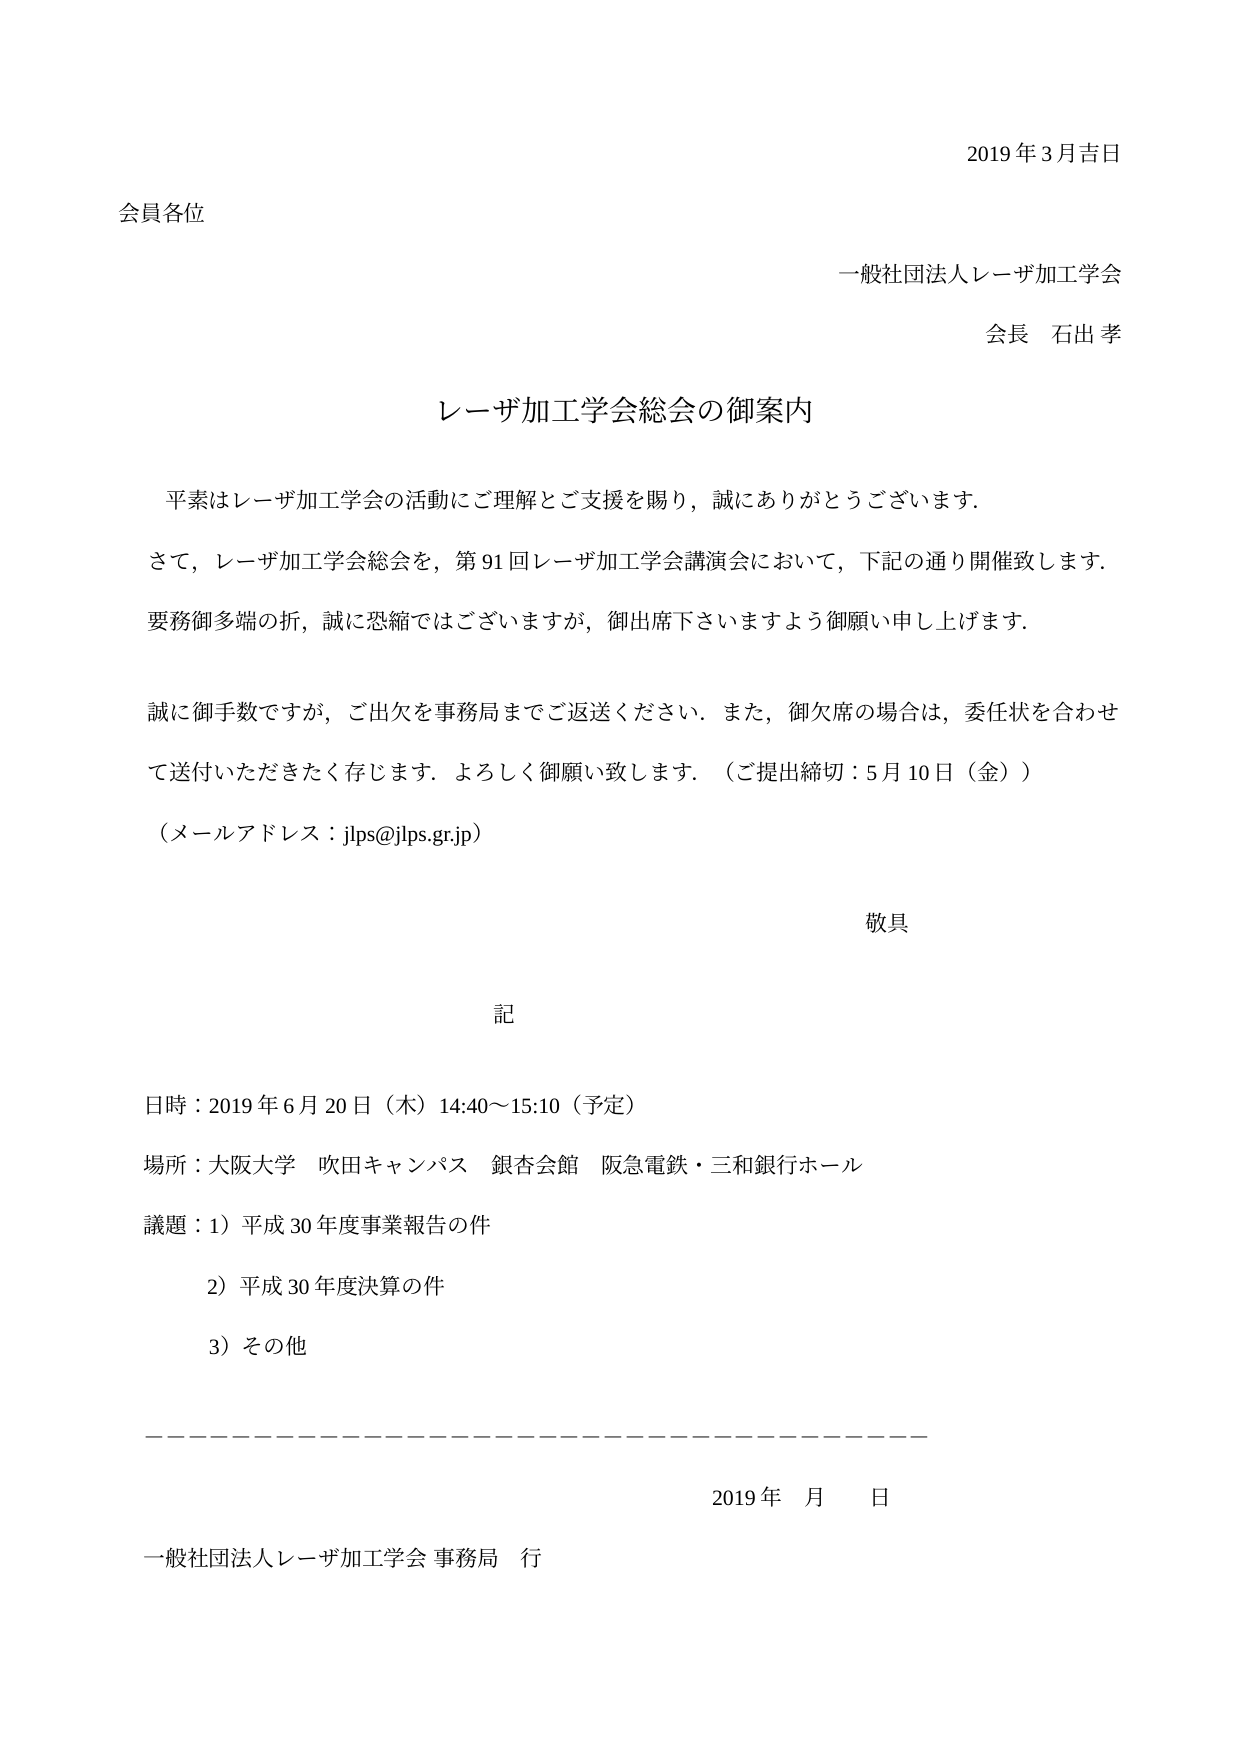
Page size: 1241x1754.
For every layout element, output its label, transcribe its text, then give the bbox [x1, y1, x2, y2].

text 2019年 月 日 [118, 1466, 1122, 1526]
text 議題：1）平成30年度事業報告の件 [118, 1194, 1122, 1254]
text 一般社団法人レーザ加工学会 [118, 243, 1122, 303]
text 平素はレーザ加工学会の活動にご理解とご支援を賜り，誠にありがとうございます． [118, 469, 1122, 529]
text 2019年3月吉日 [118, 122, 1122, 182]
text 3）その他 [118, 1315, 1122, 1375]
text 誠に御手数ですが，ご出欠を事務局までご返送ください．また，御欠席の場合は，委任状を合わせて送付いただきたく存じます．よろしく御願い致します．（ご提出締切：5月10日（金）） [148, 681, 1122, 801]
text 2）平成30年度決算の件 [118, 1254, 1122, 1315]
text さて，レーザ加工学会総会を，第91回レーザ加工学会講演会において，下記の通り開催致します．要務御多端の折，誠に恐縮ではございますが，御出席下さいますよう御願い申し上げます． [148, 529, 1122, 650]
text －－－－－－－－－－－－－－－－－－－－－－－－－－－－－－－－－－－－ [118, 1406, 1122, 1466]
text （メールアドレス：jlps@jlps.gr.jp） [148, 801, 1122, 862]
text 場所：大阪大学 吹田キャンパス 銀杏会館 阪急電鉄・三和銀行ホール [118, 1134, 1122, 1194]
text 会長 石出 孝 [118, 303, 1122, 363]
text 記 [118, 983, 1122, 1043]
text 会員各位 [118, 182, 1122, 243]
text 一般社団法人レーザ加工学会 事務局 行 [118, 1526, 1122, 1587]
text 敬具 [118, 892, 1122, 952]
text レーザ加工学会総会の御案内 [118, 378, 1122, 439]
text 日時：2019年6月20日（木）14:40～15:10（予定） [118, 1073, 1122, 1134]
